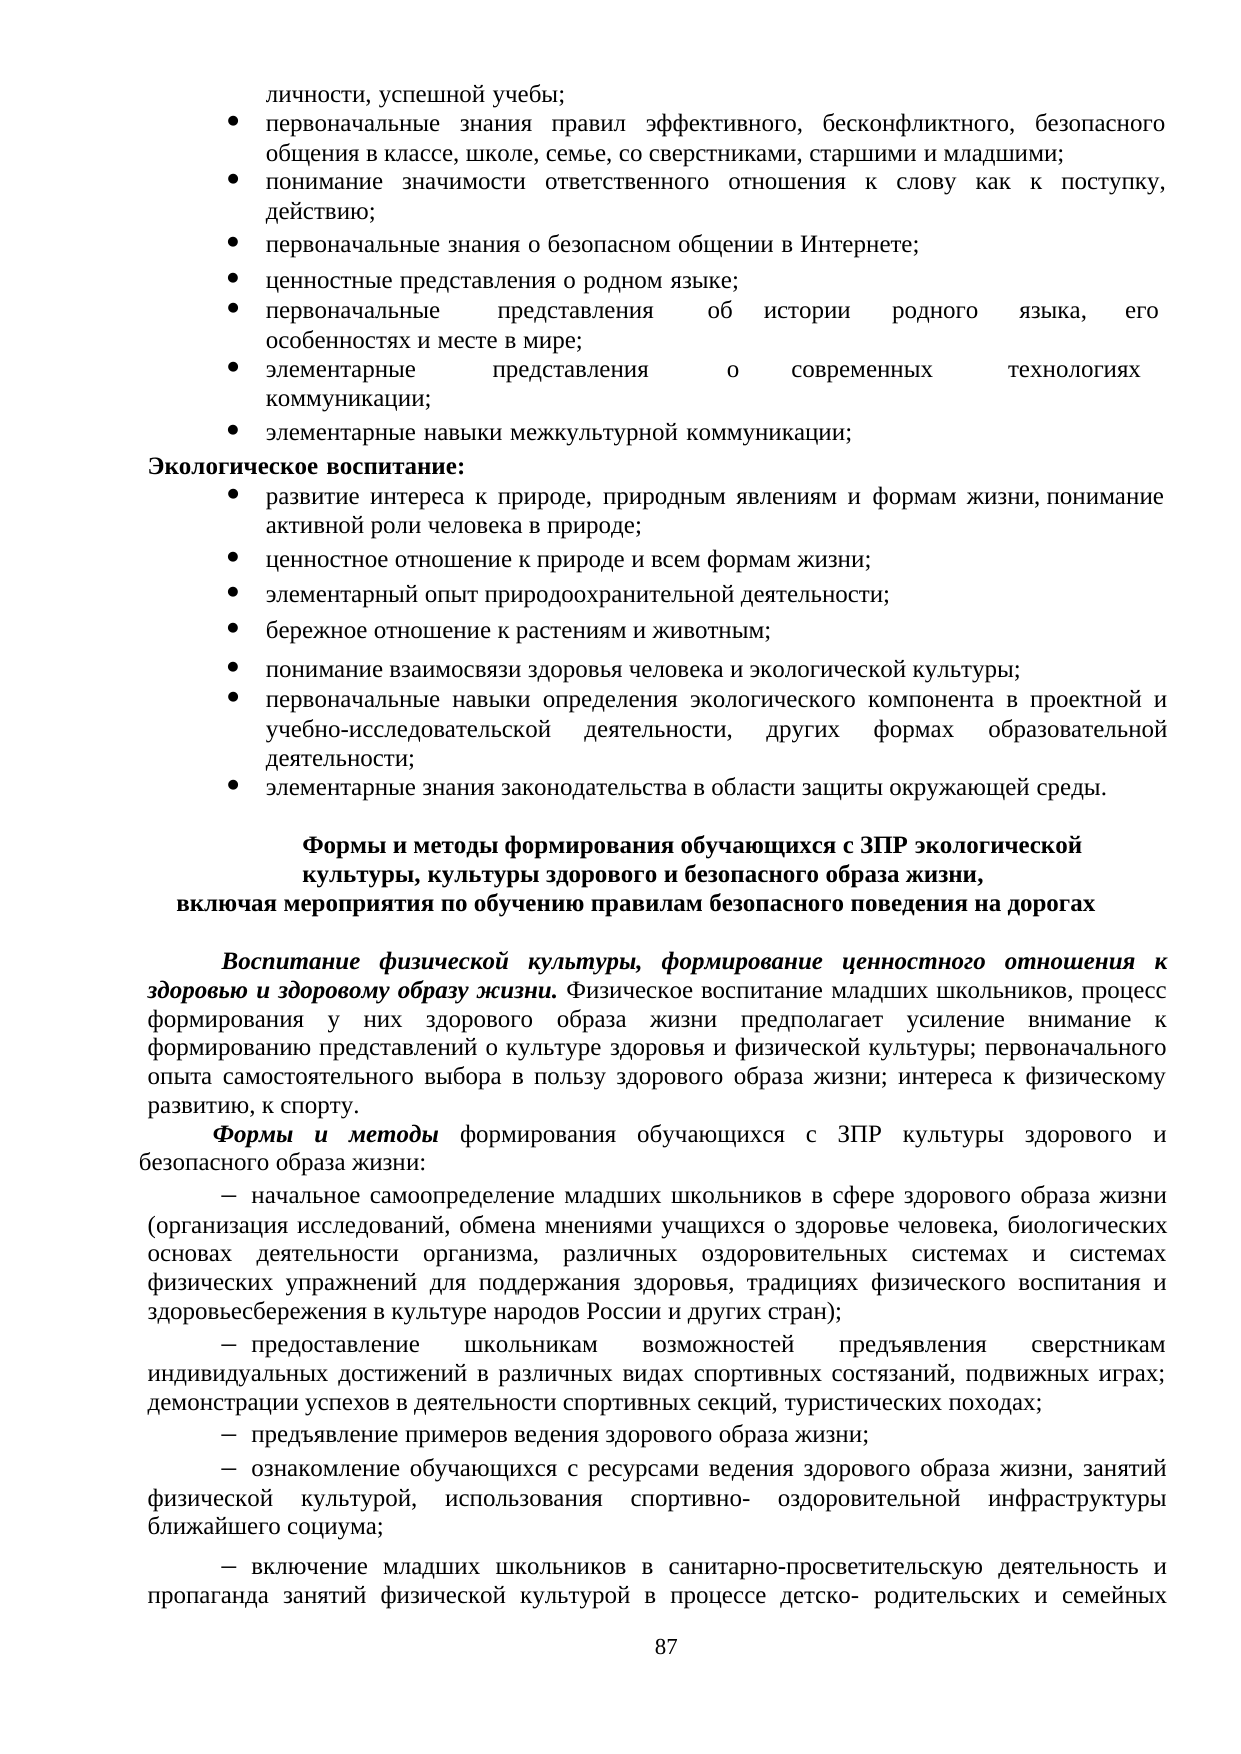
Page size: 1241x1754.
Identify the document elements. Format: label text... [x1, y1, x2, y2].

list элементарный опыт природоохранительной деятельности; [228, 574, 1240, 610]
list элементарные представления о современных технологиях коммуникации; [228, 354, 1166, 412]
list первоначальные знания о безопасном общении в Интернете; [228, 225, 1240, 260]
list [147, 1547, 1167, 1609]
list понимание взаимосвязи здоровья человека и экологической культуры; [228, 654, 1240, 684]
list первоначальные навыки определения экологического компонента в проектной и учебно-исследовательской деятельности, других формах образовательной деятельности; [228, 684, 1167, 772]
list ценностное отношение к природе и всем формам жизни; [228, 539, 1240, 574]
text Формы и методы формирования обучающихся с ЗПР экологической культуры, культуры здорового и безопасного образа жизни, [302, 830, 1155, 888]
text Экологическое воспитание: [147, 448, 1240, 481]
list ознакомление обучающихся с ресурсами ведения здорового образа жизни, занятий физической культурой, использования спортивно- оздоровительной инфраструктуры ближайшего социума; [147, 1449, 1167, 1540]
text Воспитание физической культуры, формирование ценностного отношения к здоровью и здоровому образу жизни. Физическое воспитание младших школьников, процесс формирования у них здорового образа жизни предполагает усиление внимание к формированию представлений о культуре здоровья и физической культуры; первоначального опыта самостоятельного выбора в пользу здорового образа жизни; интереса к физическому развитию, к спорту. [147, 946, 1167, 1119]
list понимание значимости ответственного отношения к слову как к поступку, действию; [228, 166, 1166, 225]
list начальное самоопределение младших школьников в сфере здорового образа жизни (организация исследований, обмена мнениями учащихся о здоровье человека, биологических основах деятельности организма, различных оздоровительных системах и системах физических упражнений для поддержания здоровья, традициях физического воспитания и здоровьесбережения в культуре народов России и других стран); [147, 1176, 1167, 1325]
list бережное отношение к растениям и животным; [228, 610, 1240, 646]
text Формы и методы формирования обучающихся с ЗПР культуры здорового и безопасного образа жизни: [139, 1119, 1167, 1176]
list первоначальные знания правил эффективного, бесконфликтного, безопасного общения в классе, школе, семье, со сверстниками, старшими и младшими; [228, 108, 1165, 166]
list предъявление примеров ведения здорового образа жизни; [221, 1416, 1240, 1449]
text включая мероприятия по обучению правилам безопасного поведения на дорогах [176, 888, 1168, 916]
list элементарные знания законодательства в области защиты окружающей среды. [228, 772, 1166, 801]
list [228, 79, 1166, 108]
list ценностные представления о родном языке; [228, 260, 1240, 295]
list первоначальные представления об истории родного языка, его особенностях и месте в мире; [228, 295, 1166, 354]
list предоставление школьникам возможностей предъявления сверстникам индивидуальных достижений в различных видах спортивных состязаний, подвижных играх; демонстрации успехов в деятельности спортивных секций, туристических походах; [147, 1325, 1166, 1416]
list развитие интереса к природе, природным явлениям и формам жизни, понимание активной роли человека в природе; [228, 481, 1166, 539]
list элементарные навыки межкультурной коммуникации; [228, 412, 1240, 448]
